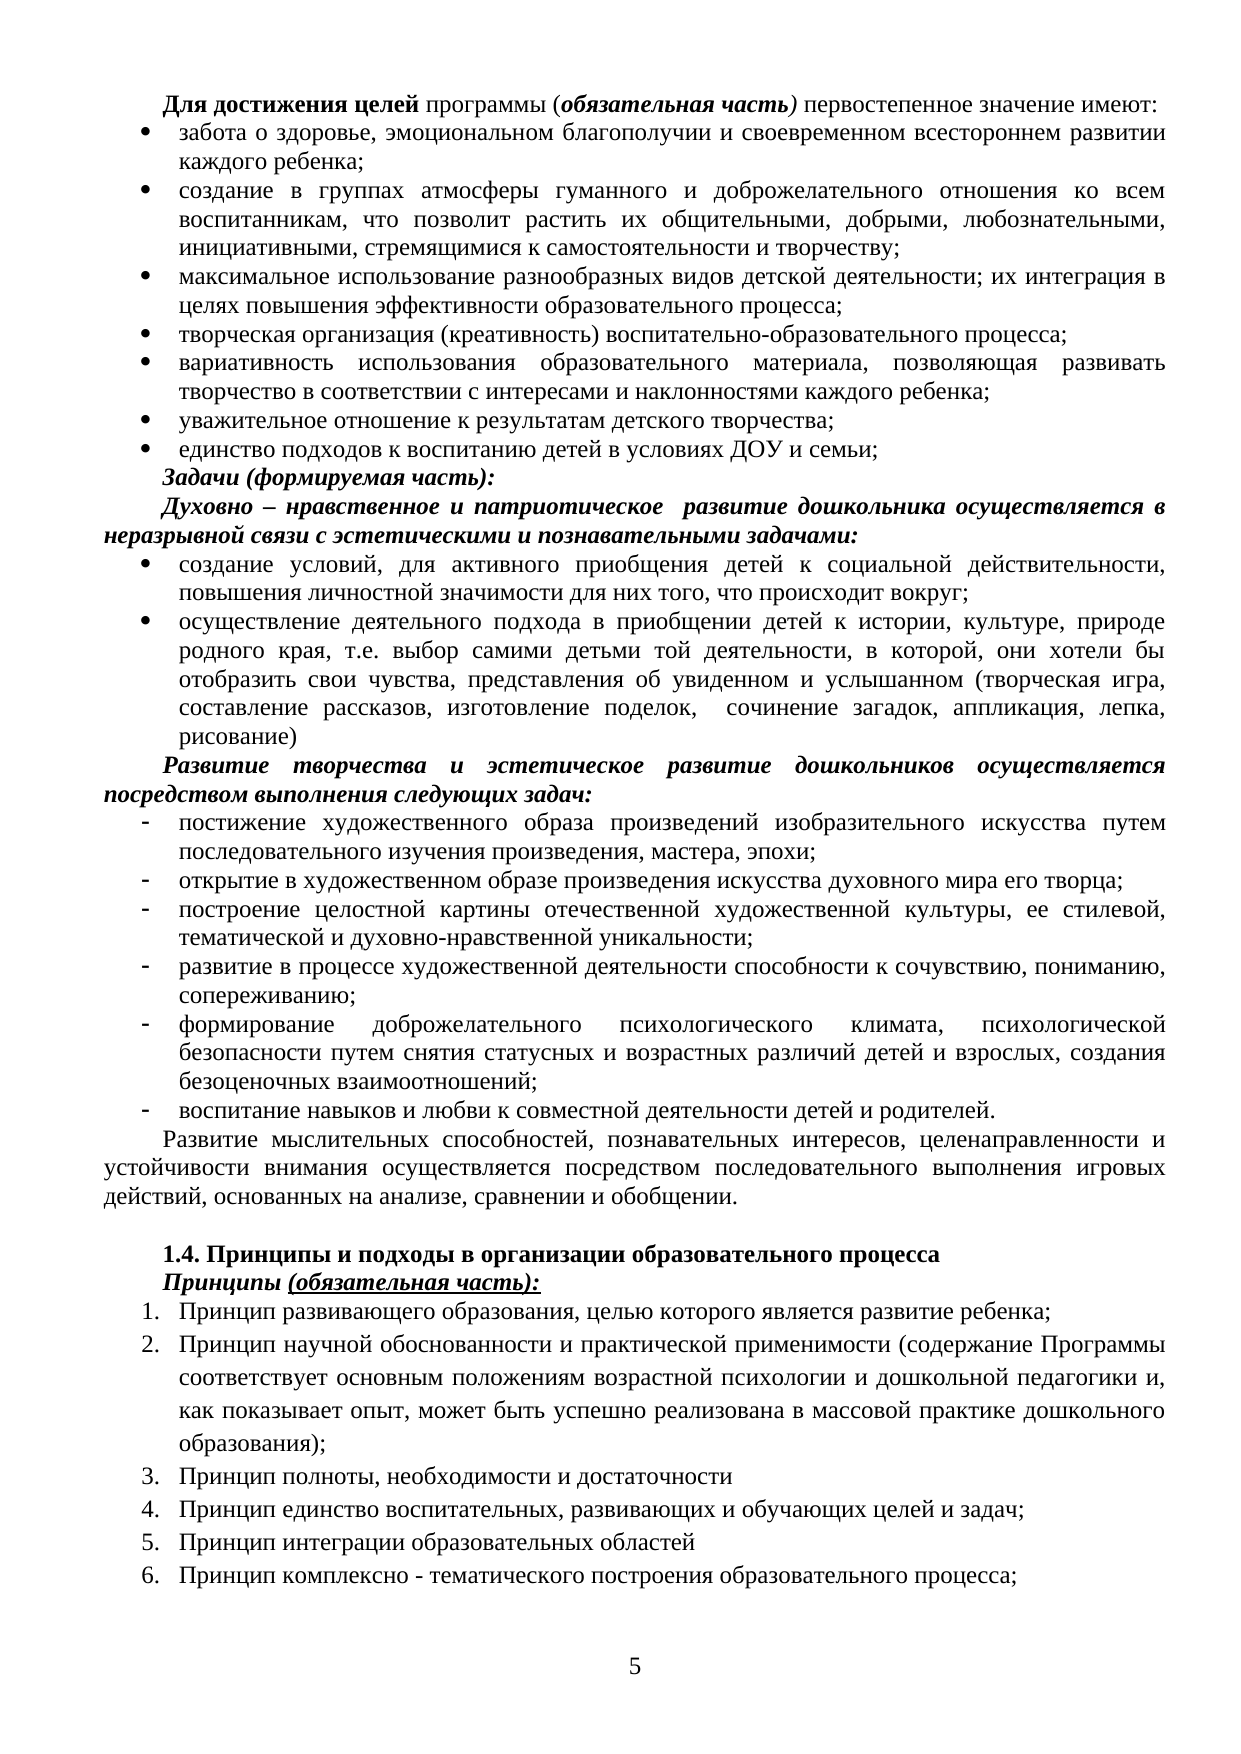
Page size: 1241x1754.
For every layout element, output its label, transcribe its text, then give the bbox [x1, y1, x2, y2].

list вариативность использования образовательного материала, позволяющая развивать творчество в соответствии с интересами и наклонностями каждого ребенка; [141, 347, 1167, 405]
list Принцип развивающего образования, целью которого является развитие ребенка; [141, 1296, 1167, 1325]
list забота о здоровье, эмоциональном благополучии и своевременном всестороннем развитии каждого ребенка; [141, 117, 1167, 175]
list 1.4. Принципы и подходы в организации образовательного процесса [103, 1239, 1167, 1267]
list Принцип единство воспитательных, развивающих и обучающих целей и задач; [141, 1494, 1167, 1523]
list максимальное использование разнообразных видов детской деятельности; их интеграция в целях повышения эффективности образовательного процесса; [141, 261, 1167, 319]
list Принцип интеграции образовательных областей [141, 1527, 1167, 1556]
list творческая организация (креативность) воспитательно-образовательного процесса; [141, 319, 1167, 347]
text Для достижения целей программы (обязательная часть) первостепенное значение имеют: [103, 89, 1167, 117]
list Задачи (формируемая часть): [103, 462, 1167, 491]
list Принцип комплексно - тематического построения образовательного процесса; [141, 1560, 1167, 1589]
list формирование доброжелательного психологического климата, психологической безопасности путем снятия статусных и возрастных различий детей и взрослых, создания безоценочных взаимоотношений; [141, 1009, 1167, 1095]
list создание условий, для активного приобщения детей к социальной действительности, повышения личностной значимости для них того, что происходит вокруг; [141, 549, 1167, 606]
list открытие в художественном образе произведения искусства духовного мира его творца; [141, 865, 1167, 894]
list построение целостной картины отечественной художественной культуры, ее стилевой, тематической и духовно-нравственной уникальности; [141, 894, 1167, 951]
list Принцип научной обоснованности и практической применимости (содержание Программы соответствует основным положениям возрастной психологии и дошкольной педагогики и, как показывает опыт, может быть успешно реализована в массовой практике дошкольного образования); [141, 1329, 1167, 1457]
list Принцип полноты, необходимости и достаточности [141, 1461, 1167, 1490]
list Развитие творчества и эстетическое развитие дошкольников осуществляется посредством выполнения следующих задач: [103, 750, 1167, 807]
list уважительное отношение к результатам детского творчества; [141, 405, 1167, 434]
list воспитание навыков и любви к совместной деятельности детей и родителей. [141, 1095, 1167, 1124]
text Принципы (обязательная часть): [103, 1267, 1167, 1296]
list единство подходов к воспитанию детей в условиях ДОУ и семьи; [141, 434, 1167, 462]
list создание в группах атмосферы гуманного и доброжелательного отношения ко всем воспитанникам, что позволит растить их общительными, добрыми, любознательными, инициативными, стремящимися к самостоятельности и творчеству; [141, 175, 1167, 261]
list развитие в процессе художественной деятельности способности к сочувствию, пониманию, сопереживанию; [141, 951, 1167, 1009]
list Духовно – нравственное и патриотическое развитие дошкольника осуществляется в неразрывной связи с эстетическими и познавательными задачами: [103, 491, 1167, 549]
list постижение художественного образа произведений изобразительного искусства путем последовательного изучения произведения, мастера, эпохи; [141, 807, 1167, 865]
list осуществление деятельного подхода в приобщении детей к истории, культуре, природе родного края, т.е. выбор самими детьми той деятельности, в которой, они хотели бы отобразить свои чувства, представления об увиденном и услышанном (творческая игра, составление рассказов, изготовление поделок, сочинение загадок, аппликация, лепка, рисование) [141, 606, 1167, 750]
text Развитие мыслительных способностей, познавательных интересов, целенаправленности и устойчивости внимания осуществляется посредством последовательного выполнения игровых действий, основанных на анализе, сравнении и обобщении. [103, 1124, 1167, 1210]
